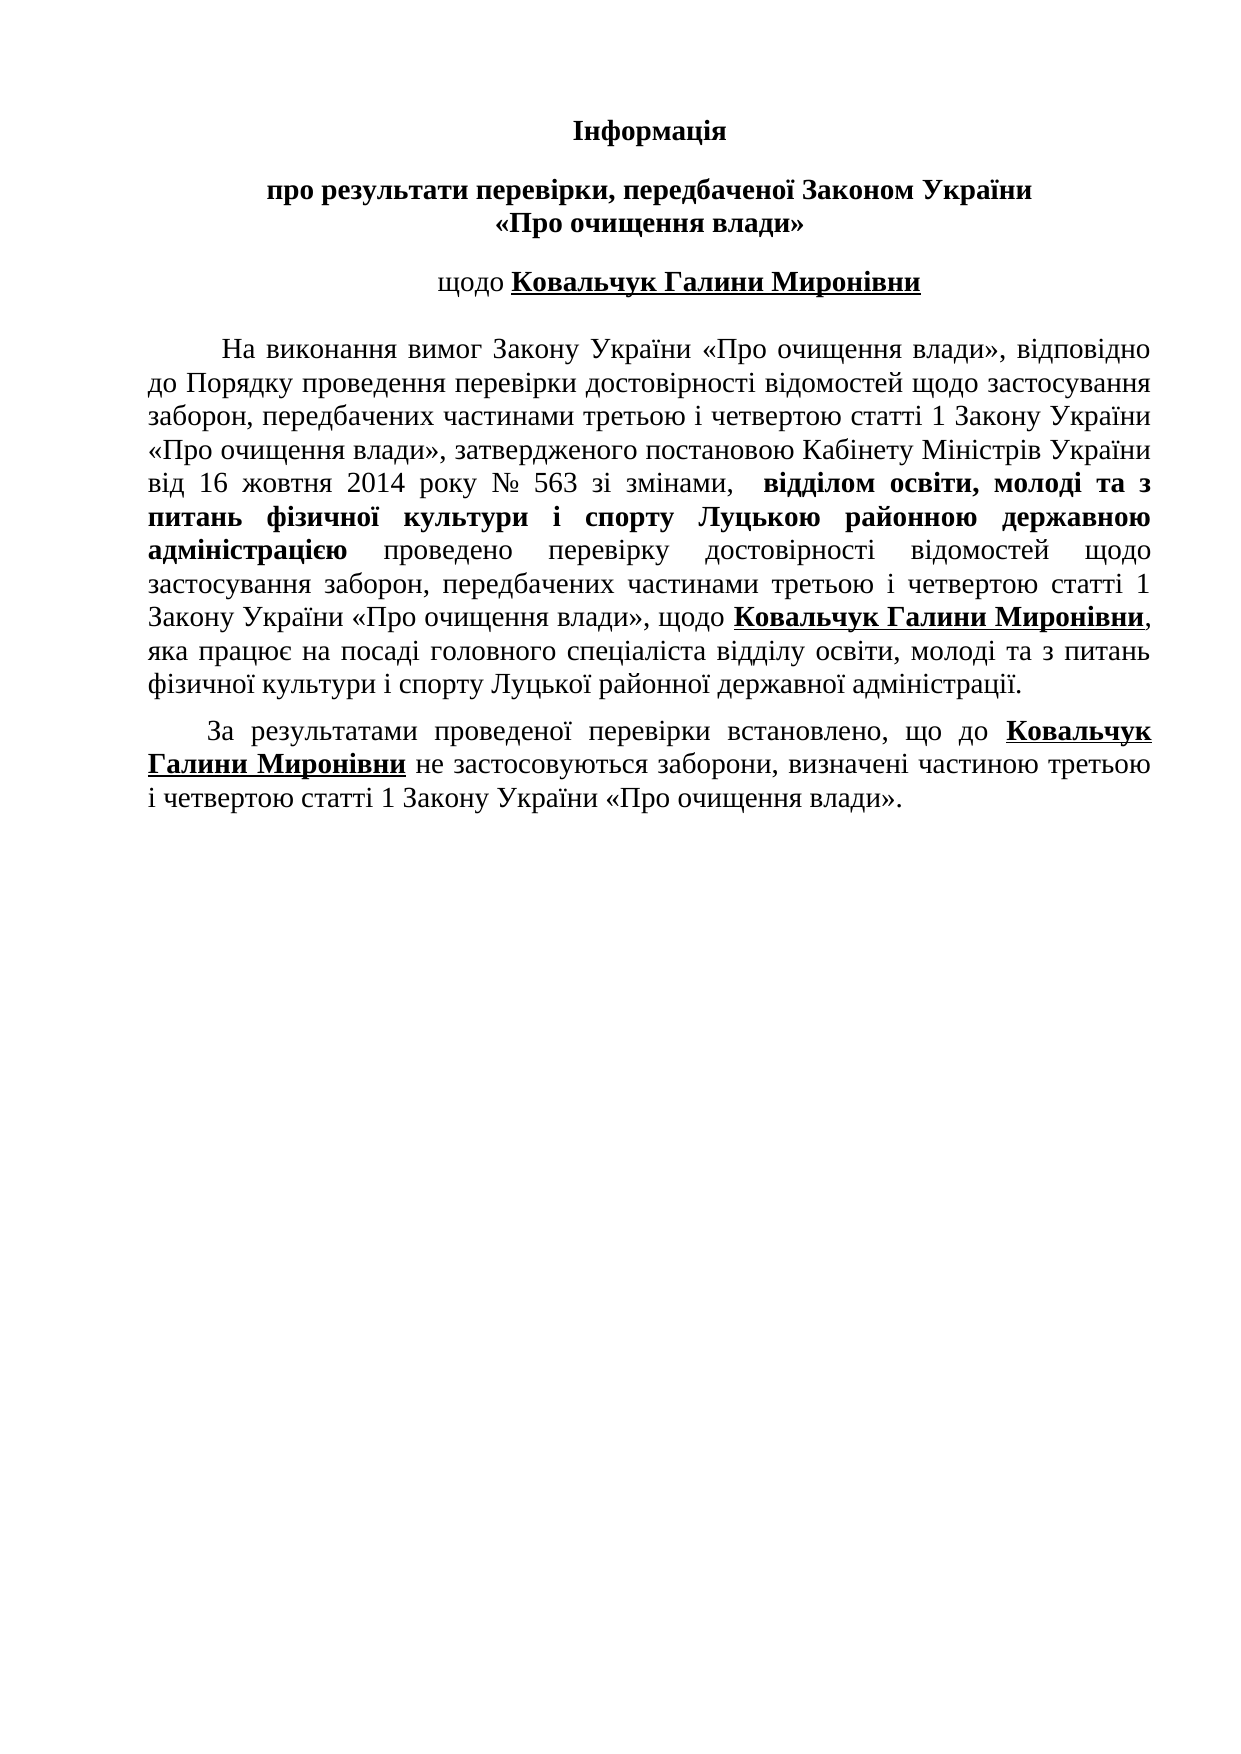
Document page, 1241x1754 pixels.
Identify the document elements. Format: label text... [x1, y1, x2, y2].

text Інформація [148, 113, 1152, 147]
text про результати перевірки, передбаченої Законом України «Про очищення влади» [148, 172, 1152, 239]
text За результатами проведеної перевірки встановлено, що до Ковальчук Галини Миронівни не застосовуються заборони, визначені частиною третьою і четвертою статті 1 Закону України «Про очищення влади». [148, 713, 1152, 813]
text На виконання вимог Закону України «Про очищення влади», відповідно до Порядку проведення перевірки достовірності відомостей щодо застосування заборон, передбачених частинами третьою і четвертою статті 1 Закону України «Про очищення влади», затвердженого постановою Кабінету Міністрів України від 16 жовтня 2014 року № 563 зі змінами, відділом освіти, молоді та з питань фізичної культури і спорту Луцькою районною державною адміністрацією проведено перевірку достовірності відомостей щодо застосування заборон, передбачених частинами третьою і четвертою статті 1 Закону України «Про очищення влади», щодо Ковальчук Галини Миронівни, яка працює на посаді головного спеціаліста відділу освіти, молоді та з питань фізичної культури і спорту Луцької районної державної адміністрації. [148, 331, 1152, 700]
text щодо Ковальчук Галини Миронівни [148, 264, 1152, 298]
